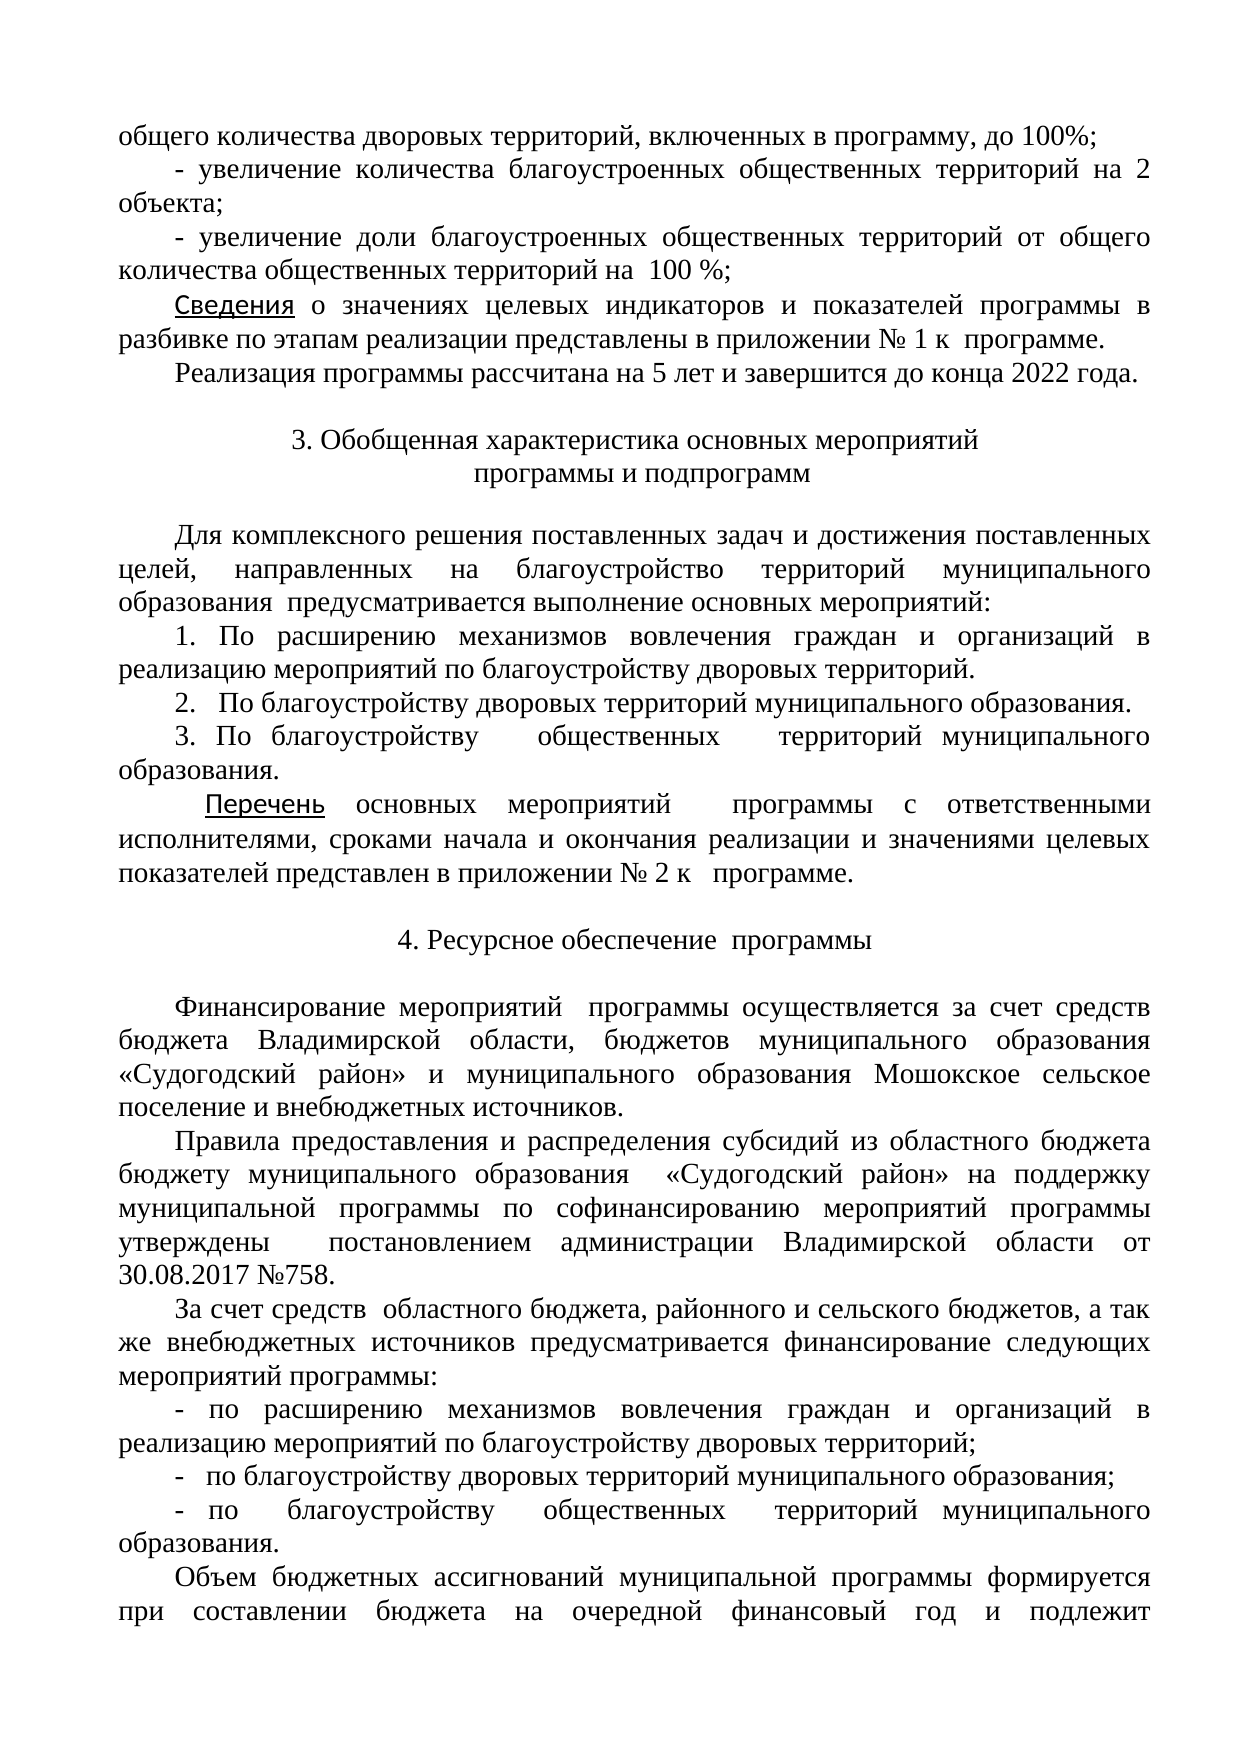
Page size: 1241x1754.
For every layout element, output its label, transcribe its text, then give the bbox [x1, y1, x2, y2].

text - по расширению механизмов вовлечения граждан и организаций в реализацию мероприятий по благоустройству дворовых территорий; [118, 1391, 1152, 1458]
text За счет средств областного бюджета, районного и сельского бюджетов, а так же внебюджетных источников предусматривается финансирование следующих мероприятий программы: [118, 1291, 1152, 1391]
text Сведения о значениях целевых индикаторов и показателей программы в разбивке по этапам реализации представлены в приложении № 1 к программе. [118, 286, 1152, 355]
text 3. По благоустройству общественных территорий муниципального образования. [118, 718, 1152, 786]
text Правила предоставления и распределения субсидий из областного бюджета бюджету муниципального образования «Судогодский район» на поддержку муниципальной программы по софинансированию мероприятий программы утверждены постановлением администрации Владимирской области от 30.08.2017 №758. [118, 1123, 1152, 1291]
text - увеличение количества благоустроенных общественных территорий на 2 объекта; [118, 152, 1152, 219]
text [118, 1559, 1152, 1626]
text 1. По расширению механизмов вовлечения граждан и организаций в реализацию мероприятий по благоустройству дворовых территорий. [118, 618, 1152, 685]
text Реализация программы рассчитана на 5 лет и завершится до конца 2022 года. [118, 355, 1152, 388]
text Финансирование мероприятий программы осуществляется за счет средств бюджета Владимирской области, бюджетов муниципального образования «Судогодский район» и муниципального образования Мошокское сельское поселение и внебюджетных источников. [118, 989, 1152, 1123]
text программы и подпрограмм [118, 456, 1152, 489]
text 3. Обобщенная характеристика основных мероприятий [118, 422, 1152, 456]
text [118, 118, 1152, 152]
text 2. По благоустройству дворовых территорий муниципального образования. [118, 685, 1152, 718]
text Перечень основных мероприятий программы с ответственными исполнителями, сроками начала и окончания реализации и значениями целевых показателей представлен в приложении № 2 к программе. [118, 786, 1152, 888]
text - увеличение доли благоустроенных общественных территорий от общего количества общественных территорий на 100 %; [118, 219, 1152, 286]
text - по благоустройству дворовых территорий муниципального образования; [118, 1458, 1152, 1492]
text 4. Ресурсное обеспечение программы [118, 922, 1152, 955]
text Для комплексного решения поставленных задач и достижения поставленных целей, направленных на благоустройство территорий муниципального образования предусматривается выполнение основных мероприятий: [118, 517, 1152, 618]
text - по благоустройству общественных территорий муниципального образования. [118, 1492, 1152, 1559]
